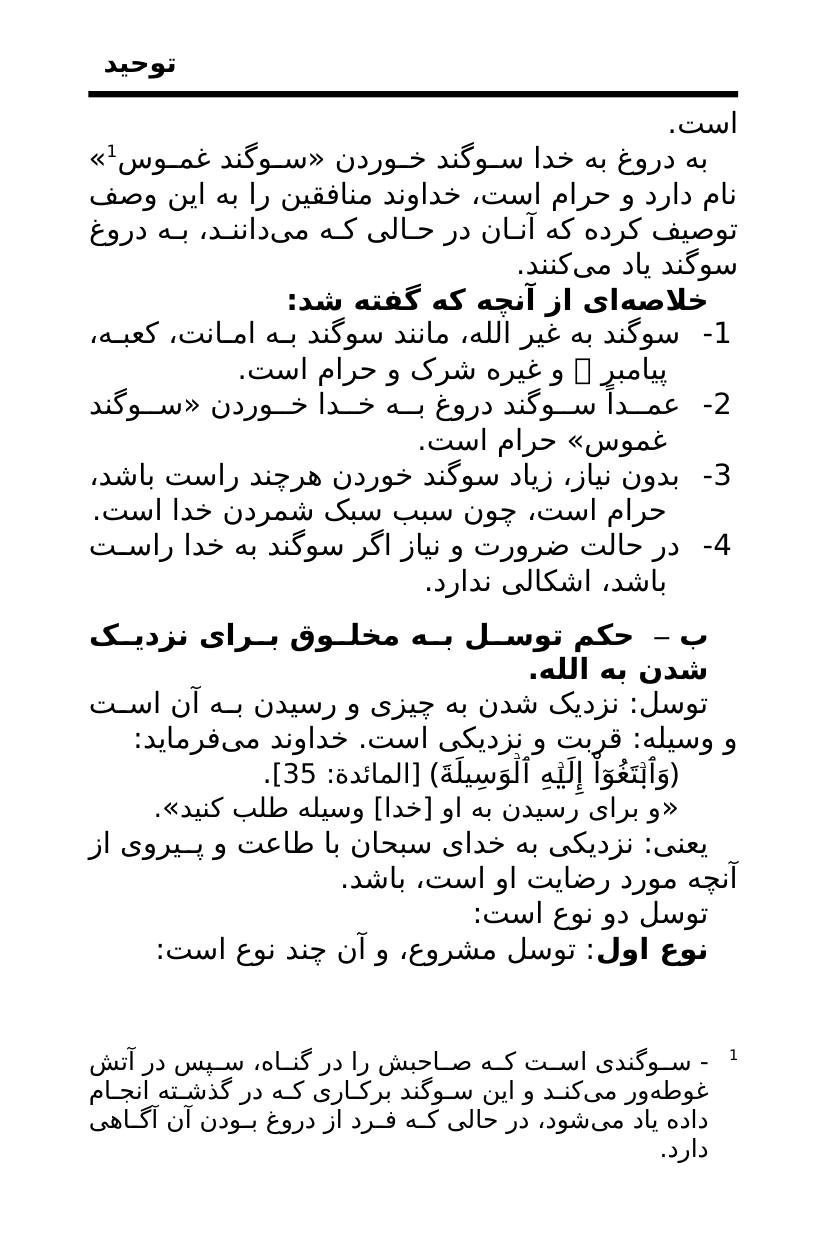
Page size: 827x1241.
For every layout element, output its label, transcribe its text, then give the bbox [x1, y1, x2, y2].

text به دروغ به خدا سوگند خوردن «سوگند غموس» نام دارد و حرام است، خداوند منافقین را به این وصف توصیف کرده که آنان در حالی که می‌‌دانند، به دروغ سوگند یاد می‌کنند. [89, 142, 738, 282]
text ب – حکم توسل به مخلوق برای نزدیک شدن به الله. [89, 618, 708, 686]
text نوع اول: توسل مشروع، و آن چند نوع است: [89, 932, 738, 966]
text خلاصه‌ای از آنچه که گفته شد: [89, 283, 738, 317]
list در حالت ضرورت و نیاز اگر سوگند به خدا راست باشد، اشکالی ندارد. [89, 529, 703, 598]
text توسل: نزدیک شدن به چیزی و رسیدن به آن است و وسیله: قربت و نزدیکی است. خداوند می‌‌فرماید: [89, 686, 738, 756]
list بدون نیاز، زیاد سوگند خوردن هرچند راست باشد، حرام است، چون سبب سبک شمردن خدا است. [89, 458, 703, 527]
list عمداً سوگند دروغ به خدا خوردن «سوگند غموس» حرام است. [89, 387, 703, 457]
text «و برای رسیدن به او [خدا] وسیله طلب کنید». [89, 791, 679, 825]
text ﴿وَٱبۡتَغُوٓاْ إِلَيۡهِ ٱلۡوَسِيلَةَ﴾ [المائدة: 35]. [89, 757, 679, 791]
list سوگند به غیر الله، مانند سوگند به امانت، کعبه، پیامبر و غیره شرک و حرام است. [89, 317, 703, 386]
text یعنی: نزدیکی به خدای سبحان با طاعت و پیروی از آنچه مورد رضایت او است، باشد. [89, 826, 738, 895]
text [89, 106, 738, 140]
text توسل دو نوع است: [89, 897, 738, 931]
